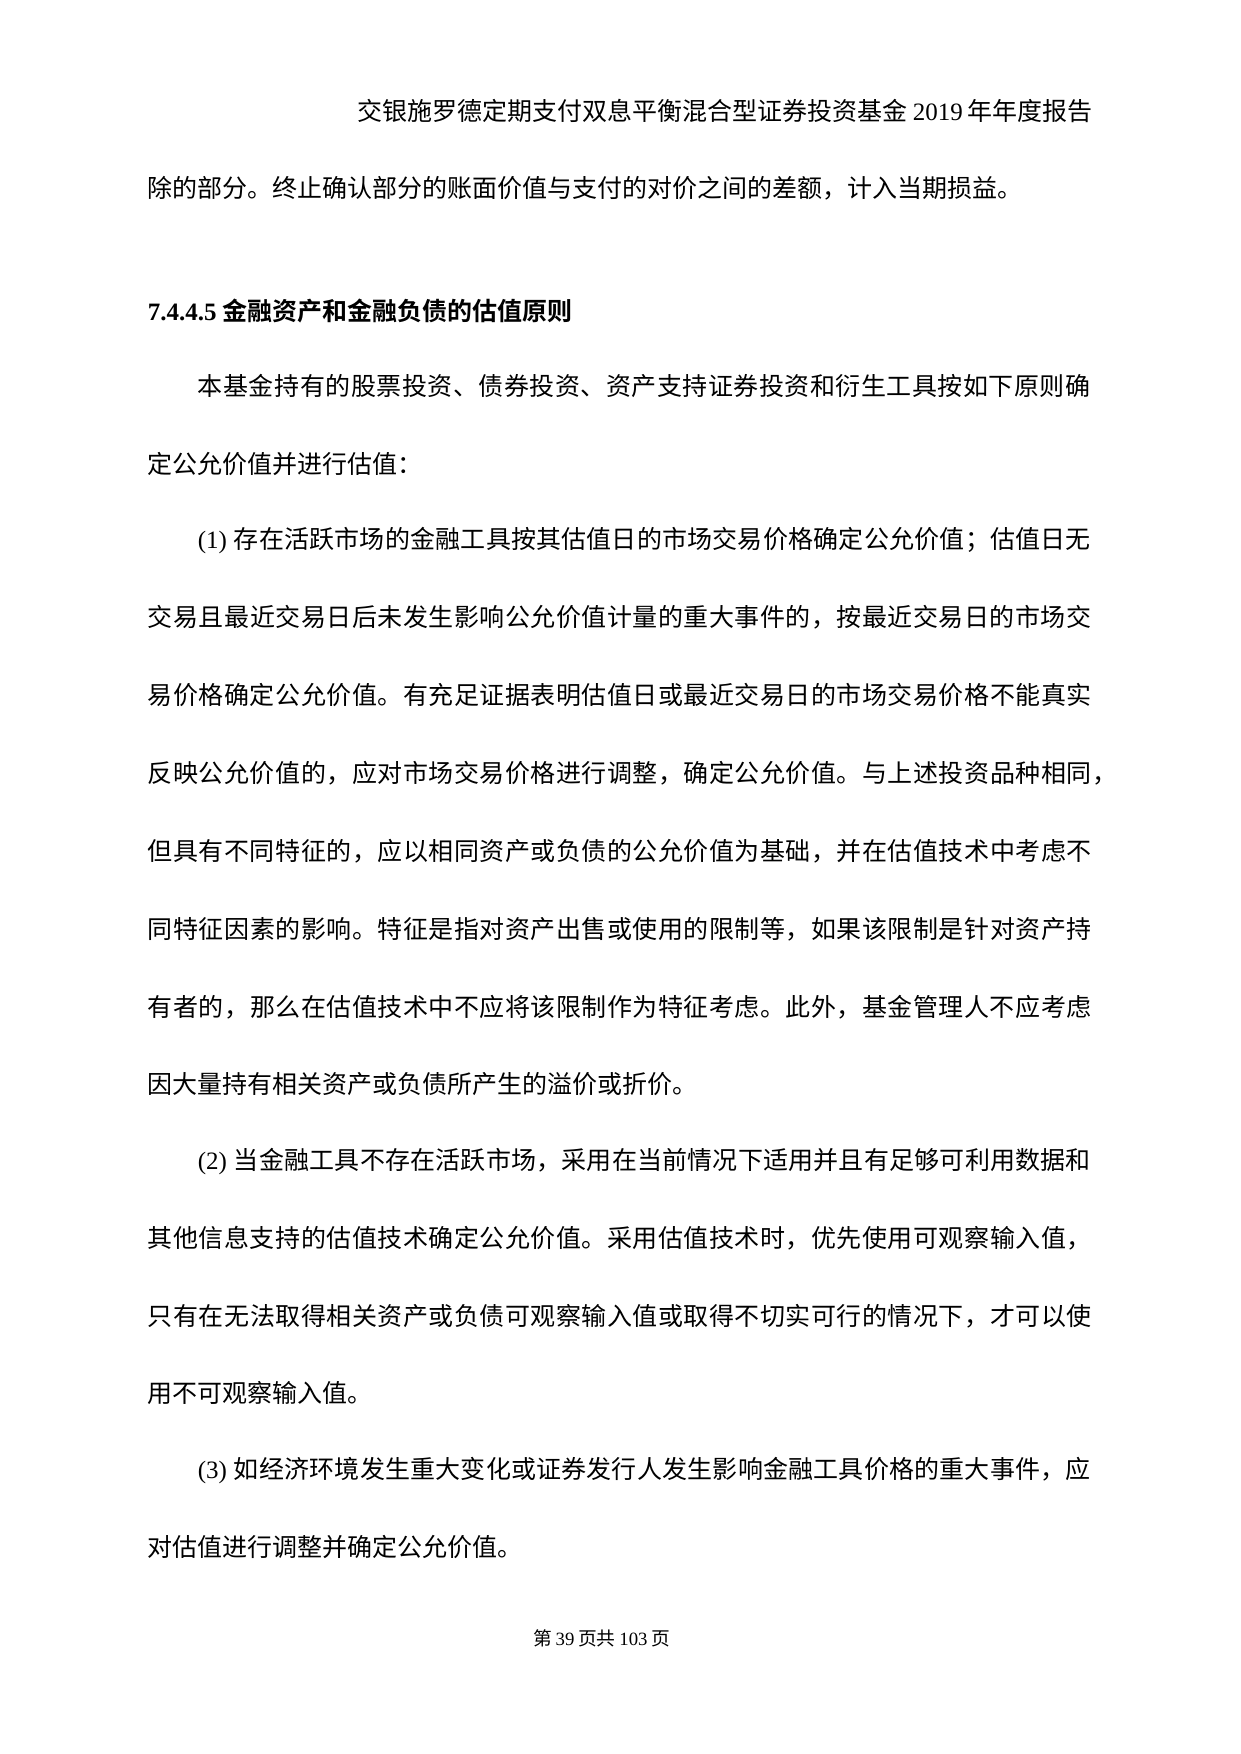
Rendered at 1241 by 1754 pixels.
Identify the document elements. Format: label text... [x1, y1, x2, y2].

text 7.4.4.5 金融资产和金融负债的估值原则 [148, 277, 1092, 342]
text (3) 如经济环境发生重大变化或证券发行人发生影响金融工具价格的重大事件，应对估值进行调整并确定公允价值。 [148, 1435, 1092, 1578]
text 本基金持有的股票投资、债券投资、资产支持证券投资和衍生工具按如下原则确定公允价值并进行估值： [148, 352, 1092, 495]
text (1) 存在活跃市场的金融工具按其估值日的市场交易价格确定公允价值；估值日无交易且最近交易日后未发生影响公允价值计量的重大事件的，按最近交易日的市场交易价格确定公允价值。有充足证据表明估值日或最近交易日的市场交易价格不能真实反映公允价值的，应对市场交易价格进行调整，确定公允价值。与上述投资品种相同，但具有不同特征的，应以相同资产或负债的公允价值为基础，并在估值技术中考虑不同特征因素的影响。特征是指对资产出售或使用的限制等，如果该限制是针对资产持有者的，那么在估值技术中不应将该限制作为特征考虑。此外，基金管理人不应考虑因大量持有相关资产或负债所产生的溢价或折价。 [148, 505, 1092, 1116]
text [148, 154, 1092, 219]
text (2) 当金融工具不存在活跃市场，采用在当前情况下适用并且有足够可利用数据和其他信息支持的估值技术确定公允价值。采用估值技术时，优先使用可观察输入值，只有在无法取得相关资产或负债可观察输入值或取得不切实可行的情况下，才可以使用不可观察输入值。 [148, 1126, 1092, 1424]
